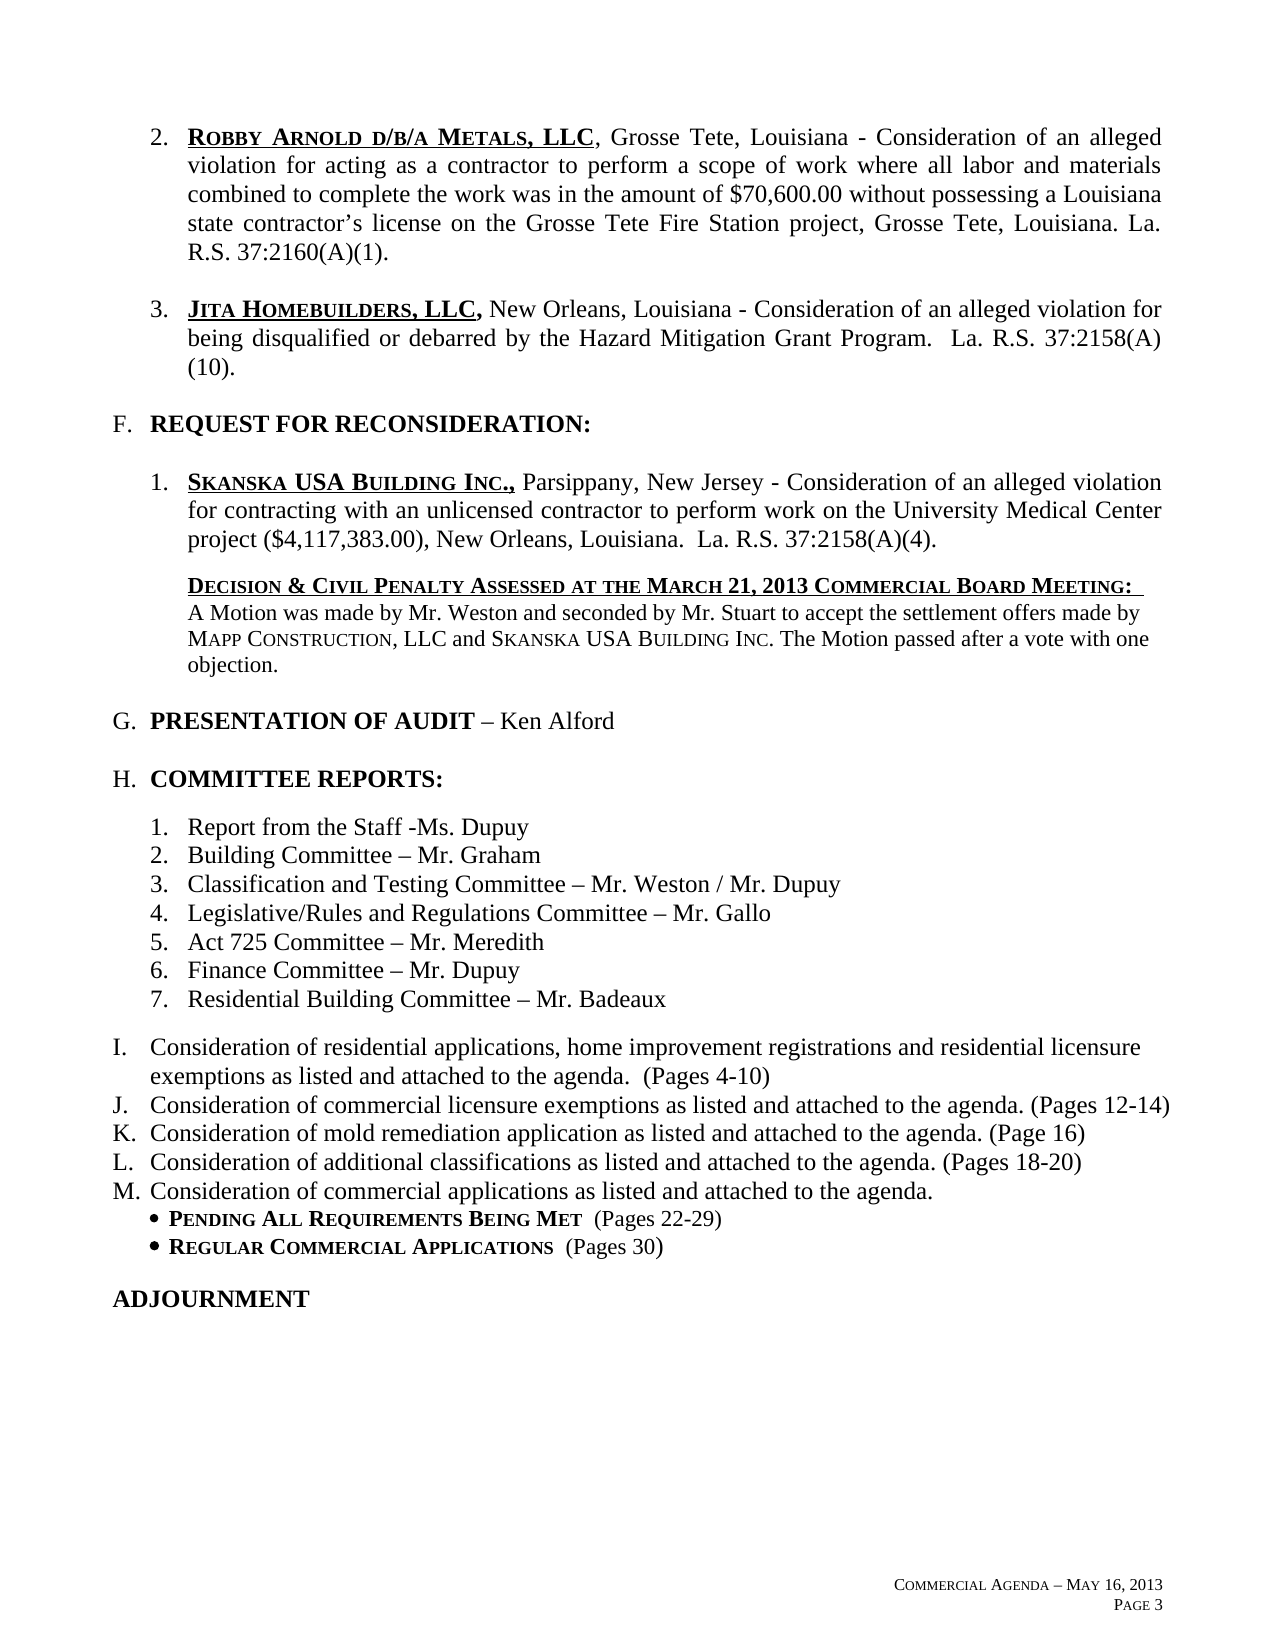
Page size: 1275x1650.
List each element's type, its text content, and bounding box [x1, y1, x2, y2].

text 6. Finance Committee – Mr. Dupuy [112, 956, 1162, 984]
text 7. Residential Building Committee – Mr. Badeaux [150, 984, 1162, 1013]
text 5. Act 725 Committee – Mr. Meredith [112, 927, 1162, 956]
list Decision & Civil Penalty Assessed at the March 21, 2013 Commercial Board Meeting: [187, 572, 1162, 599]
list 1. Skanska USA Building Inc., Parsippany, New Jersey - Consideration of an alleged violation for contracting with an unlicensed contractor to perform work on the University Medical Center project ($4,117,383.00), New Orleans, Louisiana. La. R.S. 37:2158(A)(4). [150, 467, 1162, 553]
text K. Consideration of mold remediation application as listed and attached to the agenda. (Page 16) [112, 1118, 1256, 1147]
text ADJOURNMENT [112, 1284, 1162, 1313]
text I. Consideration of residential applications, home improvement registrations and residential licensure exemptions as listed and attached to the agenda. (Pages 4-10) [112, 1032, 1162, 1090]
list Regular Commercial Applications (Pages 30) [150, 1231, 1162, 1260]
text L. Consideration of additional classifications as listed and attached to the agenda. (Pages 18-20) [112, 1147, 1256, 1176]
text G. Presentation of Audit – Ken Alford [112, 706, 1162, 735]
list F. REQUEST FOR RECONSIDERATION: [112, 409, 1162, 438]
text A Motion was made by Mr. Weston and seconded by Mr. Stuart to accept the settlement offers made by [150, 599, 1162, 625]
text J. Consideration of commercial licensure exemptions as listed and attached to the agenda. (Pages 12-14) [112, 1090, 1256, 1118]
text 2. Building Committee – Mr. Graham [112, 841, 1162, 869]
list 2. Robby Arnold d/b/a Metals, LLC, Grosse Tete, Louisiana - Consideration of an alleged violation for acting as a contractor to perform a scope of work where all labor and materials combined to complete the work was in the amount of $70,600.00 without possessing a Louisiana state contractor’s license on the Grosse Tete Fire Station project, Grosse Tete, Louisiana. La. R.S. 37:2160(A)(1). [150, 122, 1162, 266]
text Mapp Construction, LLC and Skanska USA Building Inc. The Motion passed after a vote with one [187, 625, 1162, 651]
list Pending All Requirements Being Met (Pages 22-29) [150, 1205, 1162, 1231]
text M. Consideration of commercial applications as listed and attached to the agenda. [112, 1176, 1162, 1205]
list 3. Jita Homebuilders, LLC, New Orleans, Louisiana - Consideration of an alleged violation for being disqualified or debarred by the Hazard Mitigation Grant Program. La. R.S. 37:2158(A)(10). [150, 294, 1162, 381]
text 3. Classification and Testing Committee – Mr. Weston / Mr. Dupuy [112, 869, 1162, 898]
text H. COMMITTEE REPORTS: [112, 764, 1162, 793]
text 1. Report from the Staff -Ms. Dupuy [112, 812, 1162, 841]
text 4. Legislative/Rules and Regulations Committee – Mr. Gallo [112, 898, 1162, 927]
text objection. [187, 651, 1162, 678]
